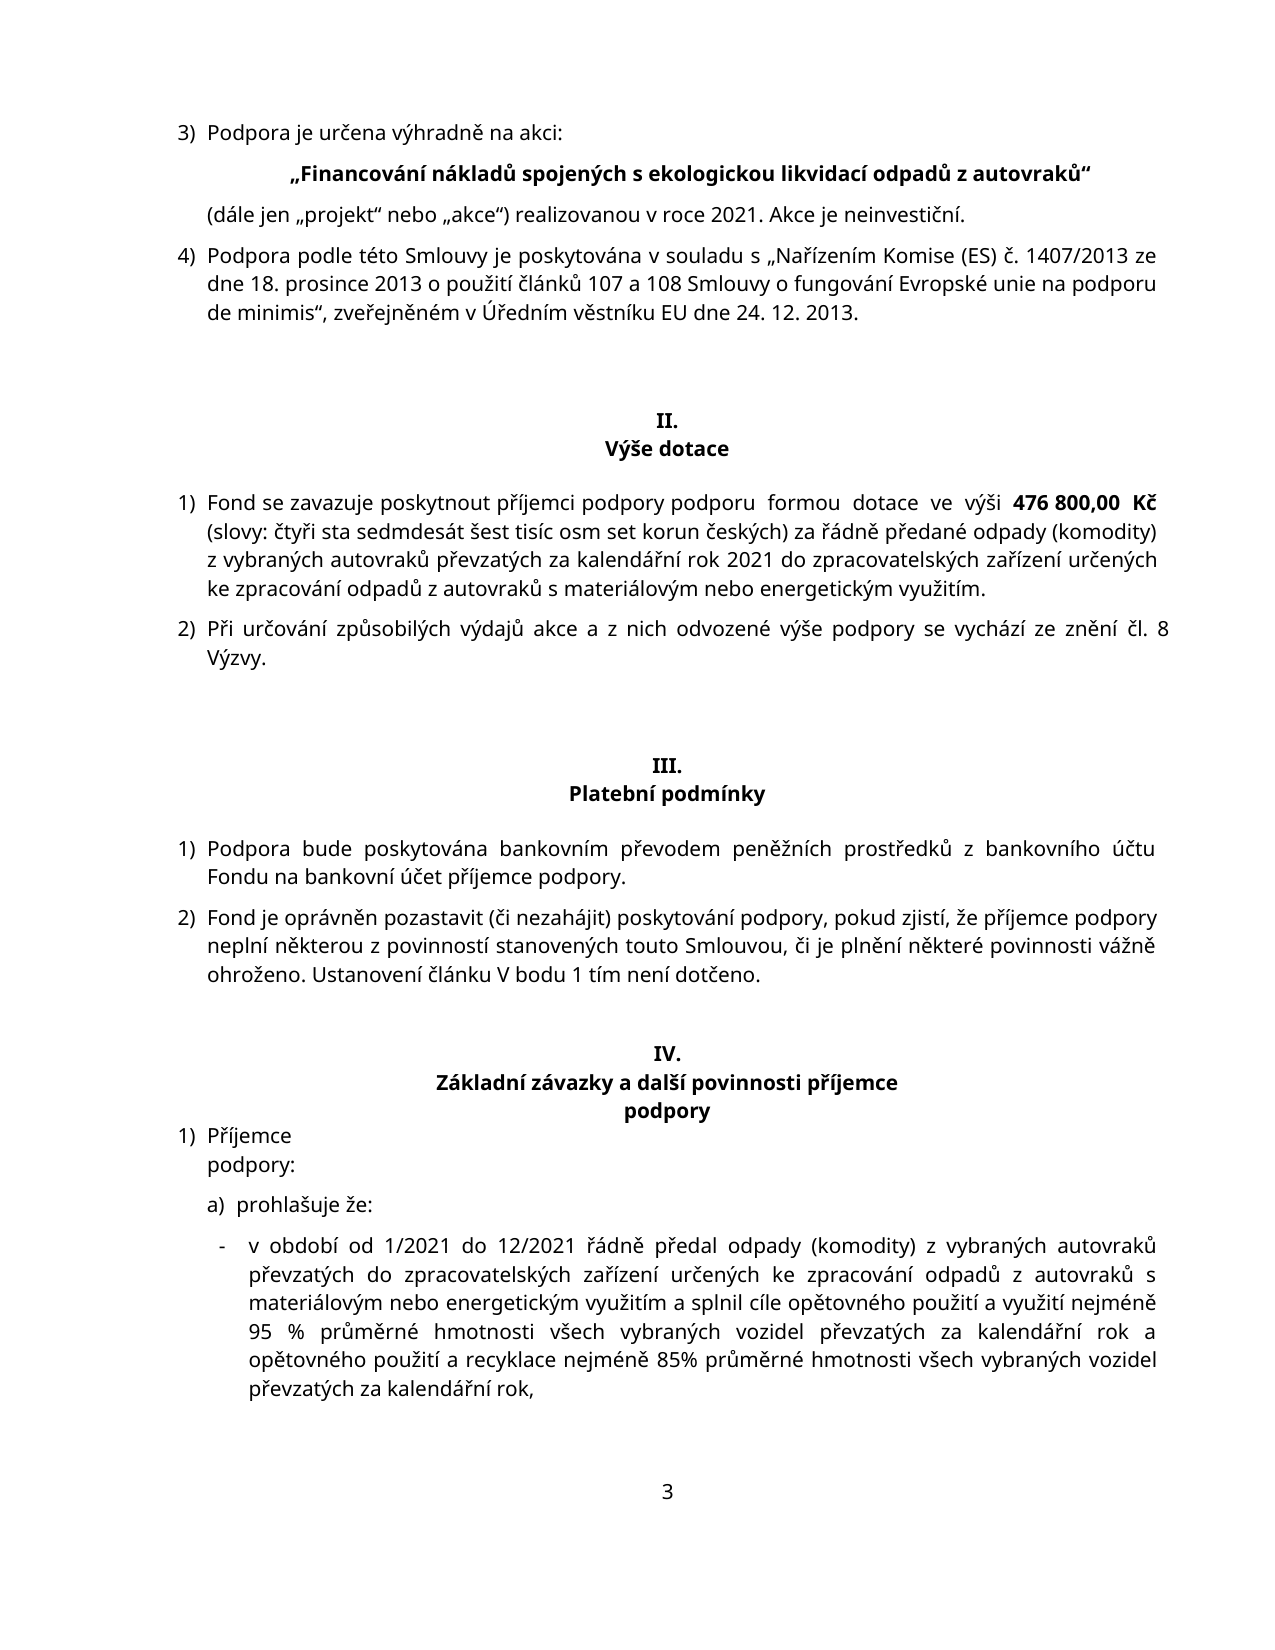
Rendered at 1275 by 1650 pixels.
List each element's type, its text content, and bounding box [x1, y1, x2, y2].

subtitle Výše dotace [493, 434, 841, 463]
list v období od 1/2021 do 12/2021 řádně předal odpady (komodity) z vybraných autovraků převzatých do zpracovatelských zařízení určených ke zpracování odpadů z autovraků s materiálovým nebo energetickým využitím a splnil cíle opětovného použití a využití nejméně 95 % průměrné hmotnosti všech vybraných vozidel převzatých za kalendářní rok a opětovného použití a recyklace nejméně 85% průměrné hmotnosti všech vybraných vozidel převzatých za kalendářní rok, [218, 1232, 1157, 1402]
list Příjemce podpory: [177, 1121, 378, 1178]
list Fond je oprávněn pozastavit (či nezahájit) poskytování podpory, pokud zjistí, že příjemce podpory neplní některou z povinností stanovených touto Smlouvou, či je plnění některé povinnosti vážně ohroženo. Ustanovení článku V bodu 1 tím není dotčeno. [177, 903, 1157, 988]
subtitle „Financování nákladů spojených s ekologickou likvidací odpadů z autovraků“ [289, 159, 1169, 187]
list prohlašuje že: [207, 1191, 378, 1219]
subtitle III. [493, 751, 841, 779]
list Při určování způsobilých výdajů akce a z nich odvozené výše podpory se vychází ze znění čl. 8 Výzvy. [177, 614, 1169, 671]
list Podpora podle této Smlouvy je poskytována v souladu s „Nařízením Komise (ES) č. 1407/2013 ze dne 18. prosince 2013 o použití článků 107 a 108 Smlouvy o fungování Evropské unie na podporu de minimis“, zveřejněném v Úředním věstníku EU dne 24. 12. 2013. [177, 241, 1157, 326]
text (dále jen „projekt“ nebo „akce“) realizovanou v roce 2021. Akce je neinvestiční. [207, 200, 1169, 228]
subtitle II. [656, 406, 679, 434]
text IV. [652, 1039, 683, 1068]
list Podpora bude poskytována bankovním převodem peněžních prostředků z bankovního účtu Fondu na bankovní účet příjemce podpory. [177, 834, 1156, 891]
list Fond se zavazuje poskytnout příjemci podpory podporu formou dotace ve výši 476 800,00 Kč (slovy: čtyři sta sedmdesát šest tisíc osm set korun českých) za řádně předané odpady (komodity) z vybraných autovraků převzatých za kalendářní rok 2021 do zpracovatelských zařízení určených ke zpracování odpadů z autovraků s materiálovým nebo energetickým využitím. [177, 488, 1157, 602]
subtitle Platební podmínky [493, 779, 841, 808]
subtitle Základní závazky a další povinnosti příjemce podpory [404, 1068, 930, 1124]
list Podpora je určena výhradně na akci: [177, 118, 1169, 146]
